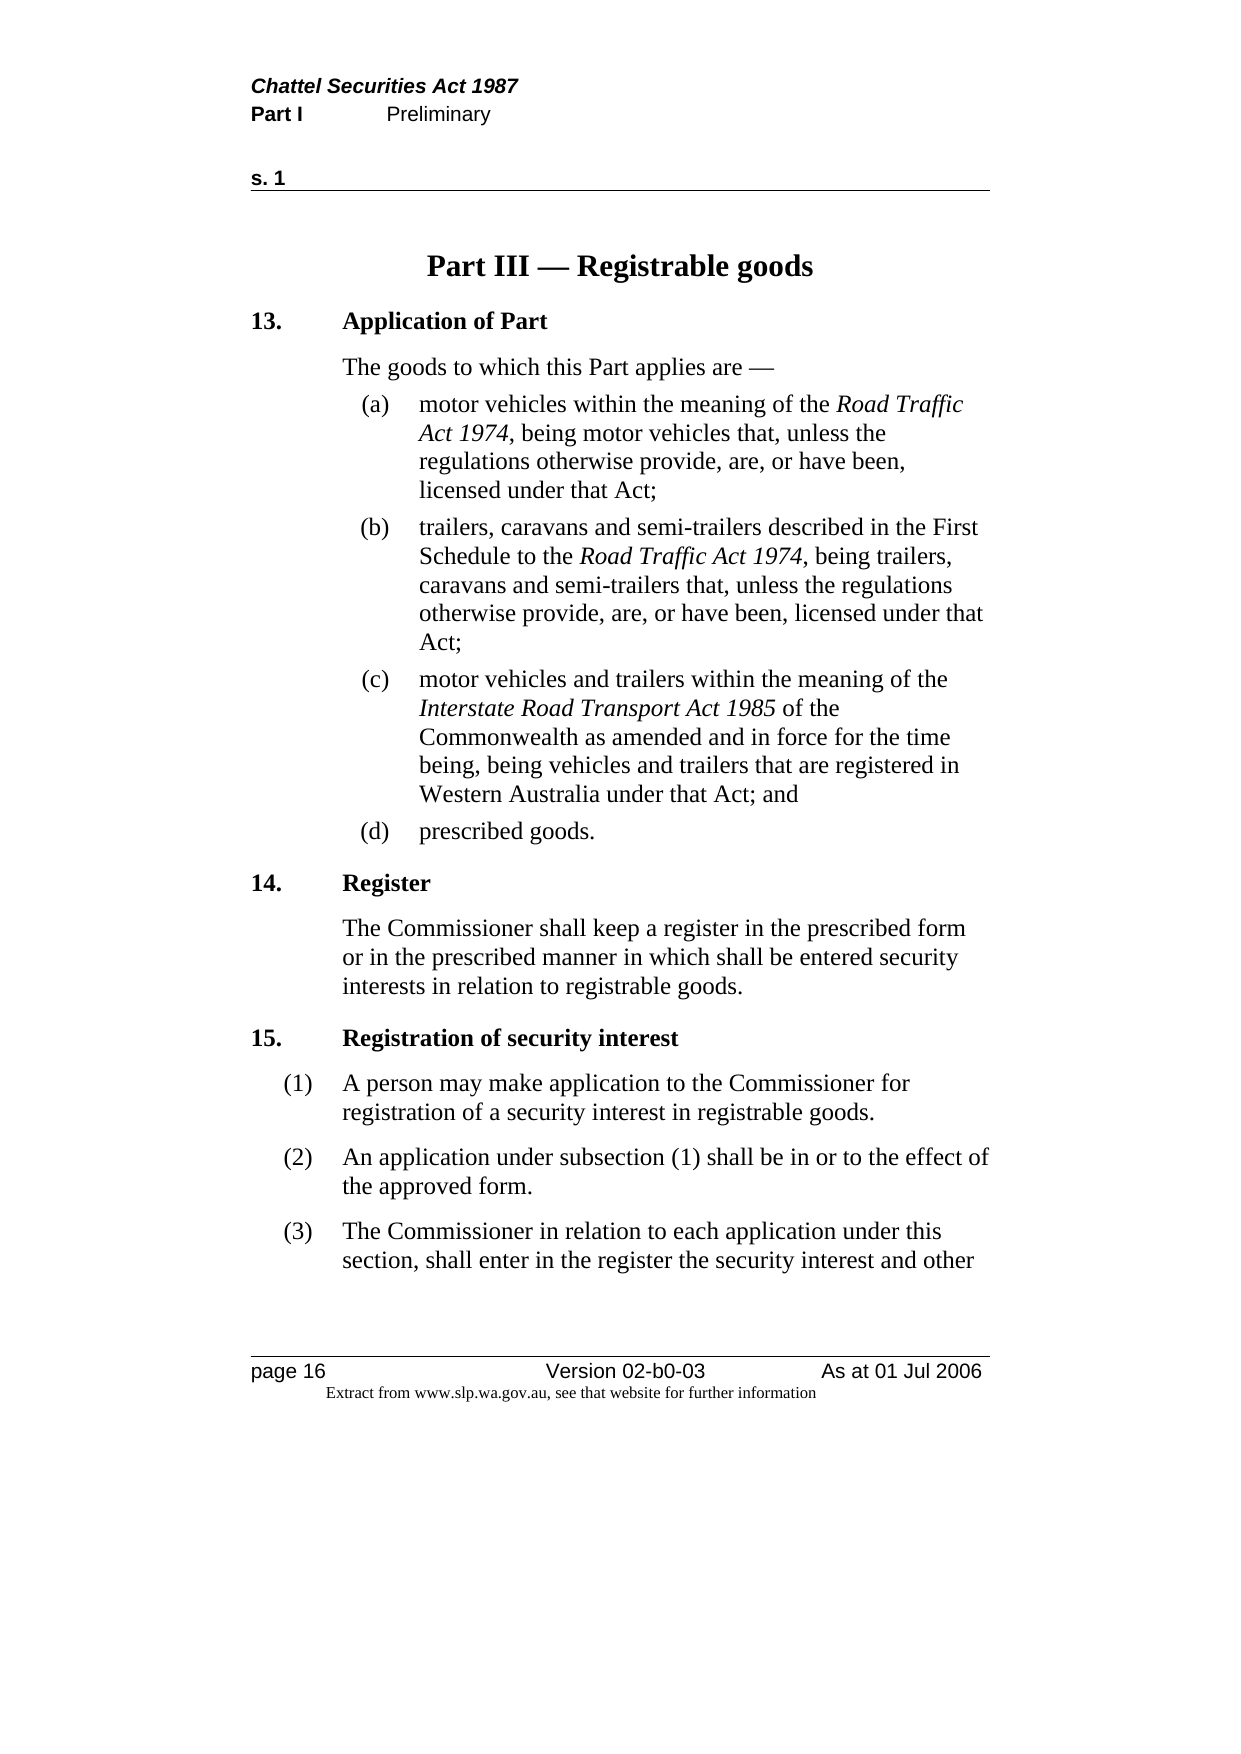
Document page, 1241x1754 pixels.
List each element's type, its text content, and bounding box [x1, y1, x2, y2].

subtitle 15. Registration of security interest [251, 1023, 990, 1051]
subtitle 14. Register [251, 868, 990, 897]
text (c) motor vehicles and trailers within the meaning of the Interstate Road Transport Act 1985 of the Commonwealth as amended and in force for the time being, being vehicles and trailers that are registered in Western Australia under that Act; and [251, 664, 990, 808]
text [251, 1216, 990, 1274]
subtitle Part III — Registrable goods [251, 247, 990, 283]
text The Commissioner shall keep a register in the prescribed form or in the prescribed manner in which shall be entered security interests in relation to registrable goods. [251, 913, 990, 1000]
text (1) A person may make application to the Commissioner for registration of a security interest in registrable goods. [251, 1068, 990, 1126]
text (b) trailers, caravans and semi-trailers described in the First Schedule to the Road Traffic Act 1974, being trailers, caravans and semi-trailers that, unless the regulations otherwise provide, are, or have been, licensed under that Act; [251, 512, 990, 656]
text (a) motor vehicles within the meaning of the Road Traffic Act 1974, being motor vehicles that, unless the regulations otherwise provide, are, or have been, licensed under that Act; [251, 389, 990, 504]
text (2) An application under subsection (1) shall be in or to the effect of the approved form. [251, 1142, 990, 1200]
text The goods to which this Part applies are — [251, 352, 990, 381]
text (d) prescribed goods. [251, 816, 990, 845]
subtitle 13. Application of Part [251, 306, 990, 335]
